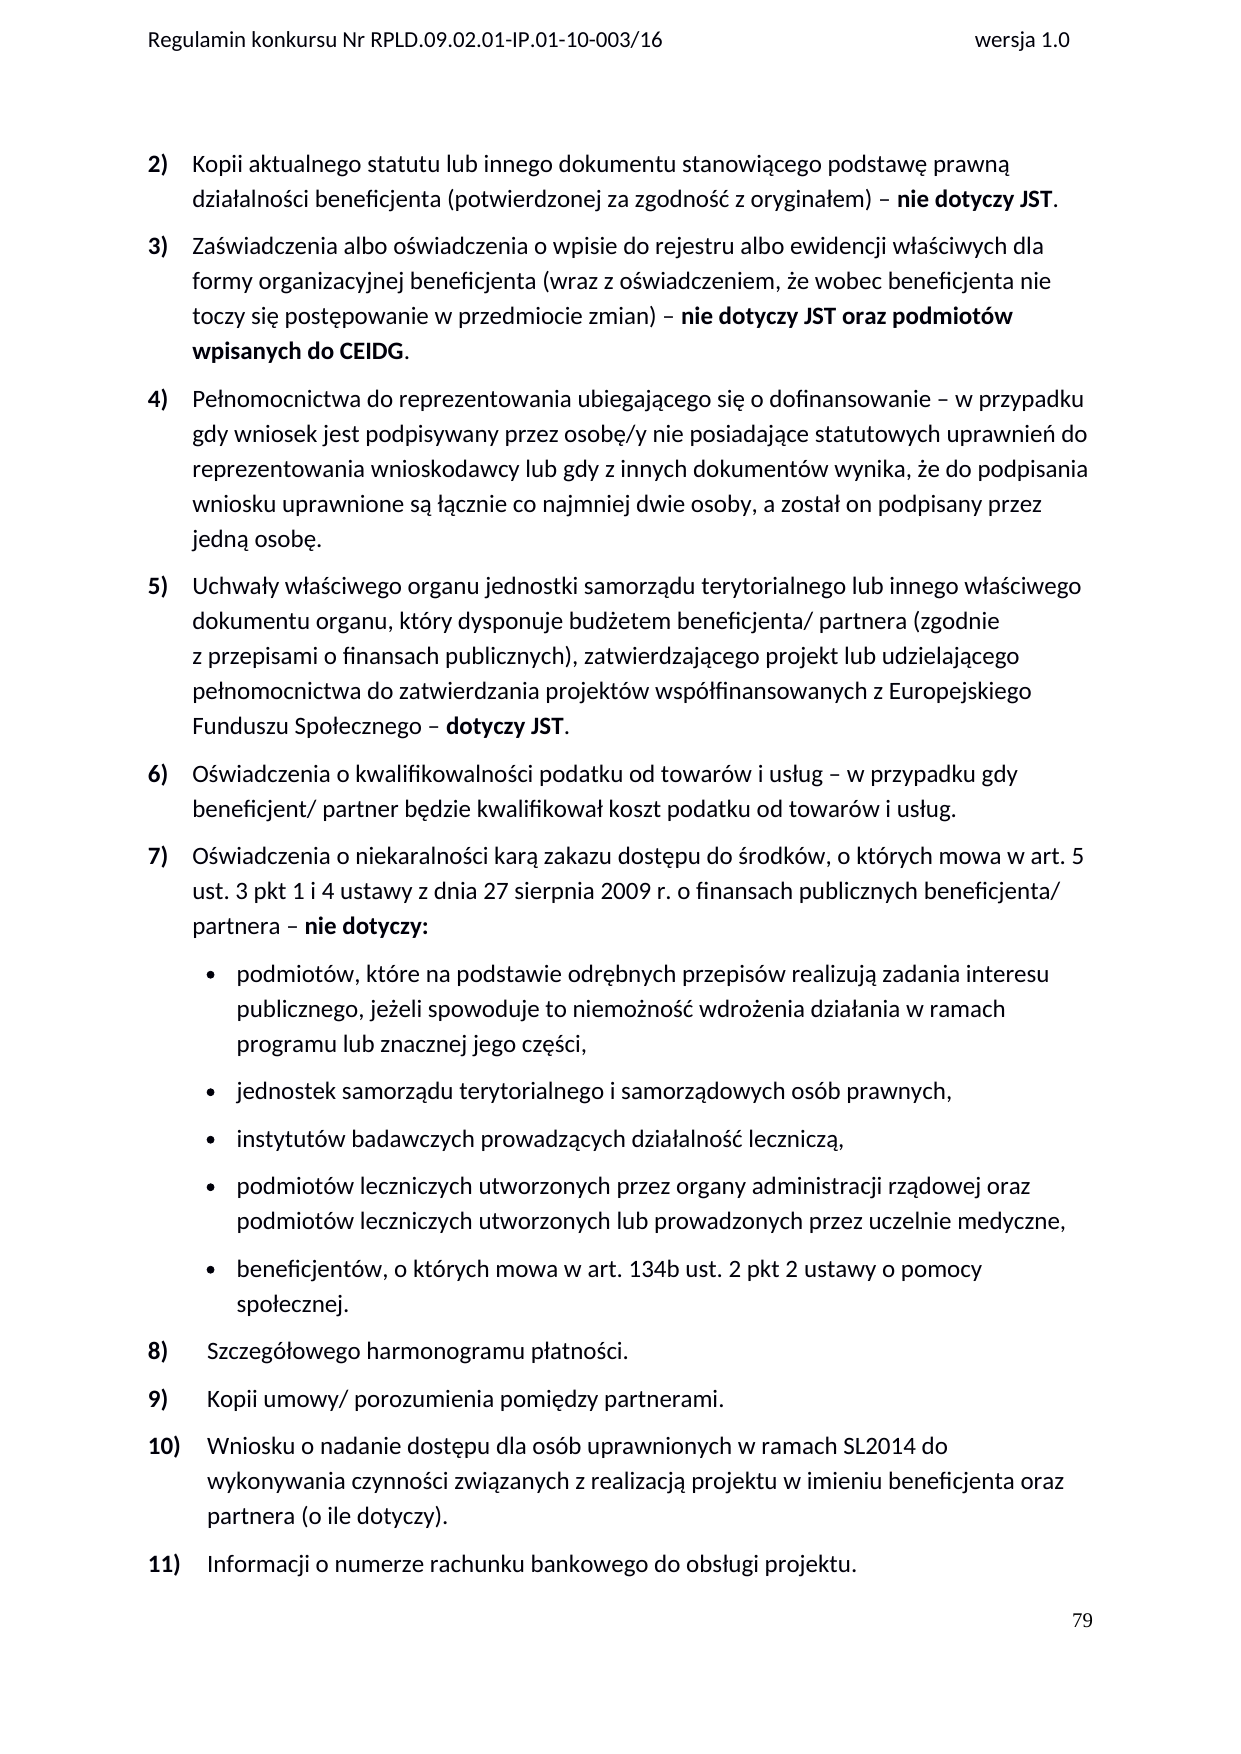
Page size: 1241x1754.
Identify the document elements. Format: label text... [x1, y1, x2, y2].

list Kopii aktualnego statutu lub innego dokumentu stanowiącego podstawę prawną działalności beneficjenta (potwierdzonej za zgodność z oryginałem) – nie dotyczy JST. [148, 148, 1092, 213]
list Zaświadczenia albo oświadczenia o wpisie do rejestru albo ewidencji właściwych dla formy organizacyjnej beneficjenta (wraz z oświadczeniem, że wobec beneficjenta nie toczy się postępowanie w przedmiocie zmian) – nie dotyczy JST oraz podmiotów wpisanych do CEIDG. [148, 230, 1092, 366]
list instytutów badawczych prowadzących działalność leczniczą, [207, 1123, 1092, 1153]
list Uchwały właściwego organu jednostki samorządu terytorialnego lub innego właściwego dokumentu organu, który dysponuje budżetem beneficjenta/ partnera (zgodnie z przepisami o finansach publicznych), zatwierdzającego projekt lub udzielającego pełnomocnictwa do zatwierdzania projektów współfinansowanych z Europejskiego Funduszu Społecznego – dotyczy JST. [148, 570, 1092, 741]
list podmiotów, które na podstawie odrębnych przepisów realizują zadania interesu publicznego, jeżeli spowoduje to niemożność wdrożenia działania w ramach programu lub znacznej jego części, [207, 958, 1092, 1058]
list Kopii umowy/ porozumienia pomiędzy partnerami. [148, 1383, 1092, 1413]
list Oświadczenia o kwalifikowalności podatku od towarów i usług – w przypadku gdy beneficjent/ partner będzie kwalifikował koszt podatku od towarów i usług. [148, 758, 1092, 823]
list beneficjentów, o których mowa w art. 134b ust. 2 pkt 2 ustawy o pomocy społecznej. [207, 1253, 1092, 1318]
list Szczegółowego harmonogramu płatności. [148, 1335, 1092, 1366]
list Pełnomocnictwa do reprezentowania ubiegającego się o dofinansowanie – w przypadku gdy wniosek jest podpisywany przez osobę/y nie posiadające statutowych uprawnień do reprezentowania wnioskodawcy lub gdy z innych dokumentów wynika, że do podpisania wniosku uprawnione są łącznie co najmniej dwie osoby, a został on podpisany przez jedną osobę. [148, 383, 1092, 553]
list Informacji o numerze rachunku bankowego do obsługi projektu. [148, 1548, 1092, 1578]
list Wniosku o nadanie dostępu dla osób uprawnionych w ramach SL2014 do wykonywania czynności związanych z realizacją projektu w imieniu beneficjenta oraz partnera (o ile dotyczy). [148, 1430, 1092, 1531]
list podmiotów leczniczych utworzonych przez organy administracji rządowej oraz podmiotów leczniczych utworzonych lub prowadzonych przez uczelnie medyczne, [207, 1170, 1092, 1236]
list jednostek samorządu terytorialnego i samorządowych osób prawnych, [207, 1075, 1092, 1106]
list Oświadczenia o niekaralności karą zakazu dostępu do środków, o których mowa w art. 5 ust. 3 pkt 1 i 4 ustawy z dnia 27 sierpnia 2009 r. o finansach publicznych beneficjenta/ partnera – nie dotyczy: [148, 840, 1092, 941]
